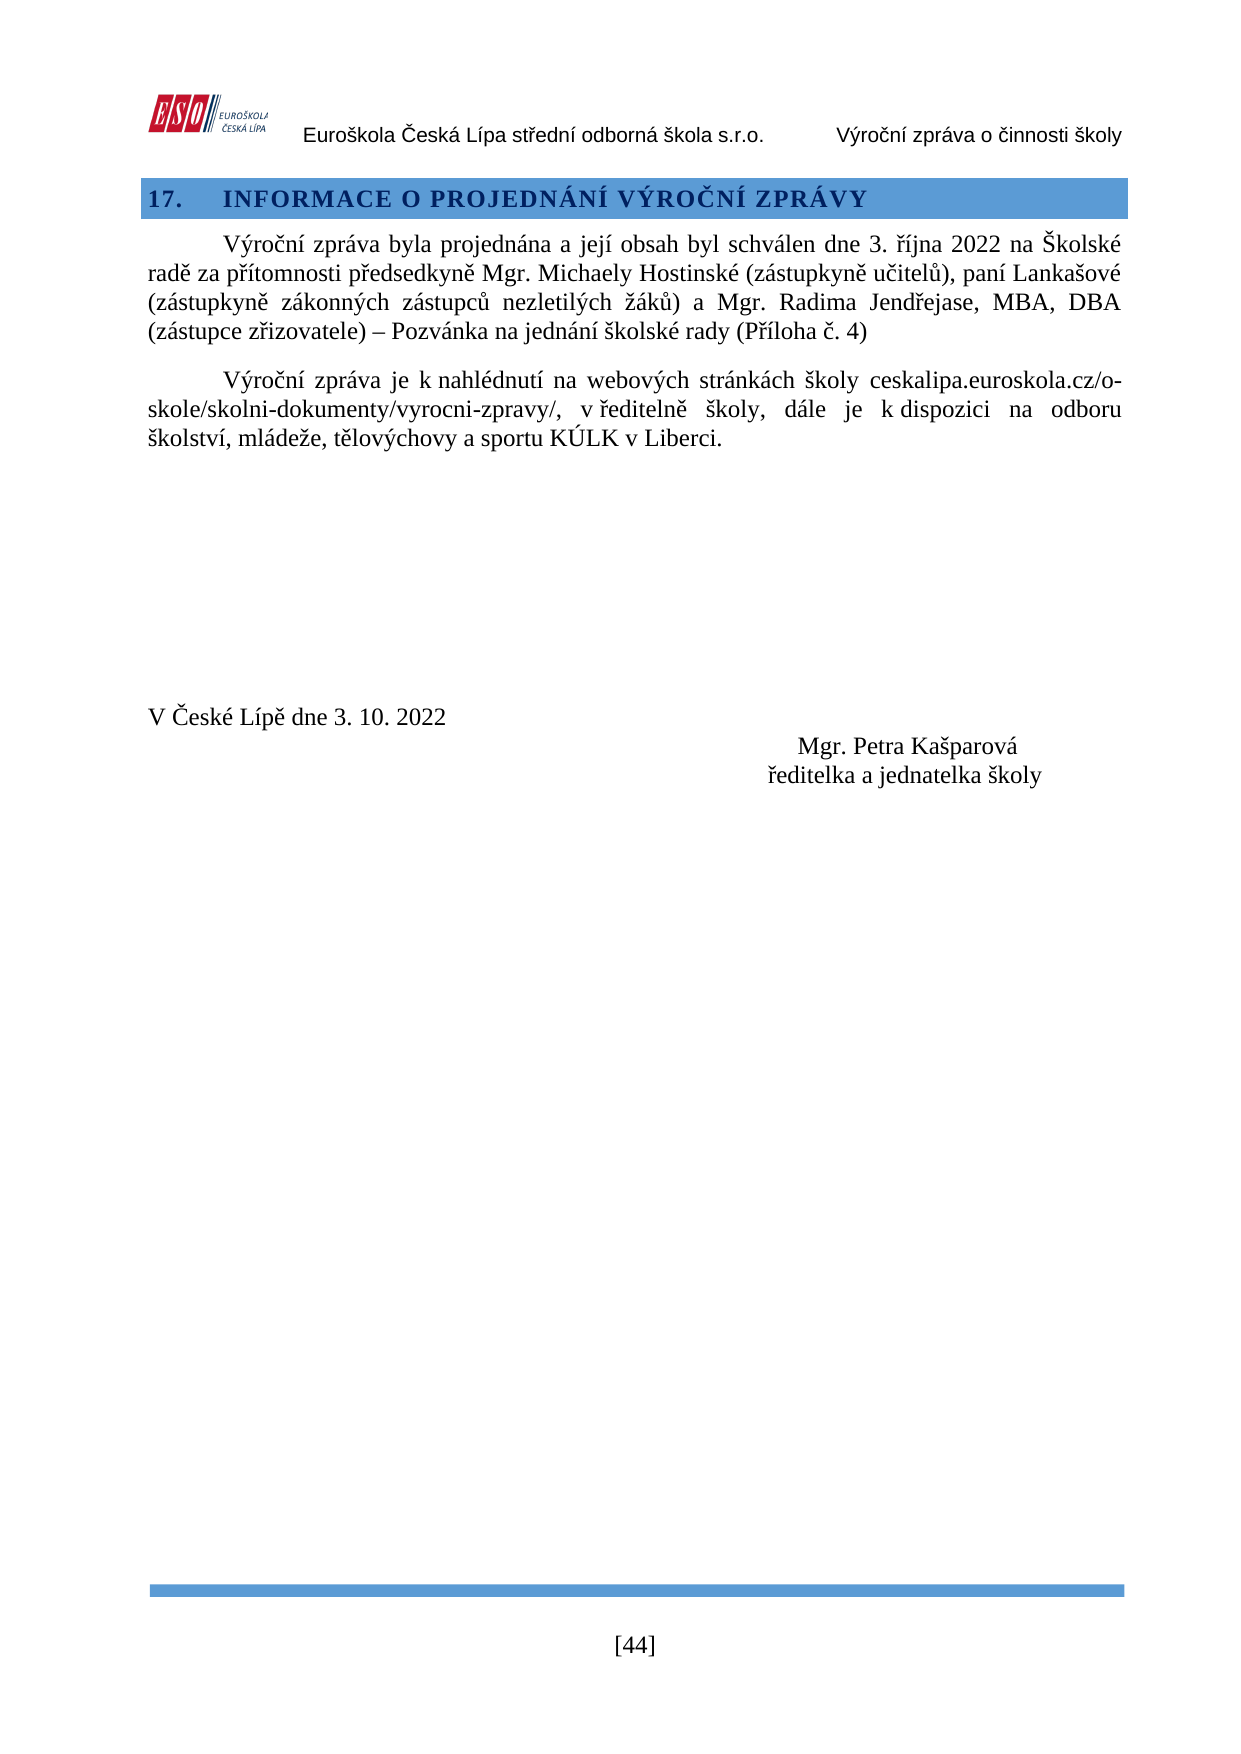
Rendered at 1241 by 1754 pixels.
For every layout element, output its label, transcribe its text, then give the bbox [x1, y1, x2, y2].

text Výroční zpráva je k nahlédnutí na webových stránkách školy ceskalipa.euroskola.cz/o-skole/skolni-dokumenty/vyrocni-zpravy/, v ředitelně školy, dále je k dispozici na odboru školství, mládeže, tělovýchovy a sportu KÚLK v Liberci. [148, 365, 1122, 452]
subtitle Informace o projednání výroční zprávy [148, 184, 1122, 213]
text Výroční zpráva byla projednána a její obsah byl schválen dne 3. října 2022 na Školské radě za přítomnosti předsedkyně Mgr. Michaely Hostinské (zástupkyně učitelů), paní Lankašové (zástupkyně zákonných zástupců nezletilých žáků) a Mgr. Radima Jendřejase, MBA, DBA (zástupce zřizovatele) – Pozvánka na jednání školské rady (Příloha č. 4) [148, 229, 1122, 344]
text ředitelka a jednatelka školy [148, 760, 1122, 789]
text V České Lípě dne 3. 10. 2022 [148, 702, 1122, 731]
picture [147, 84, 268, 143]
text Mgr. Petra Kašparová [148, 731, 1122, 760]
